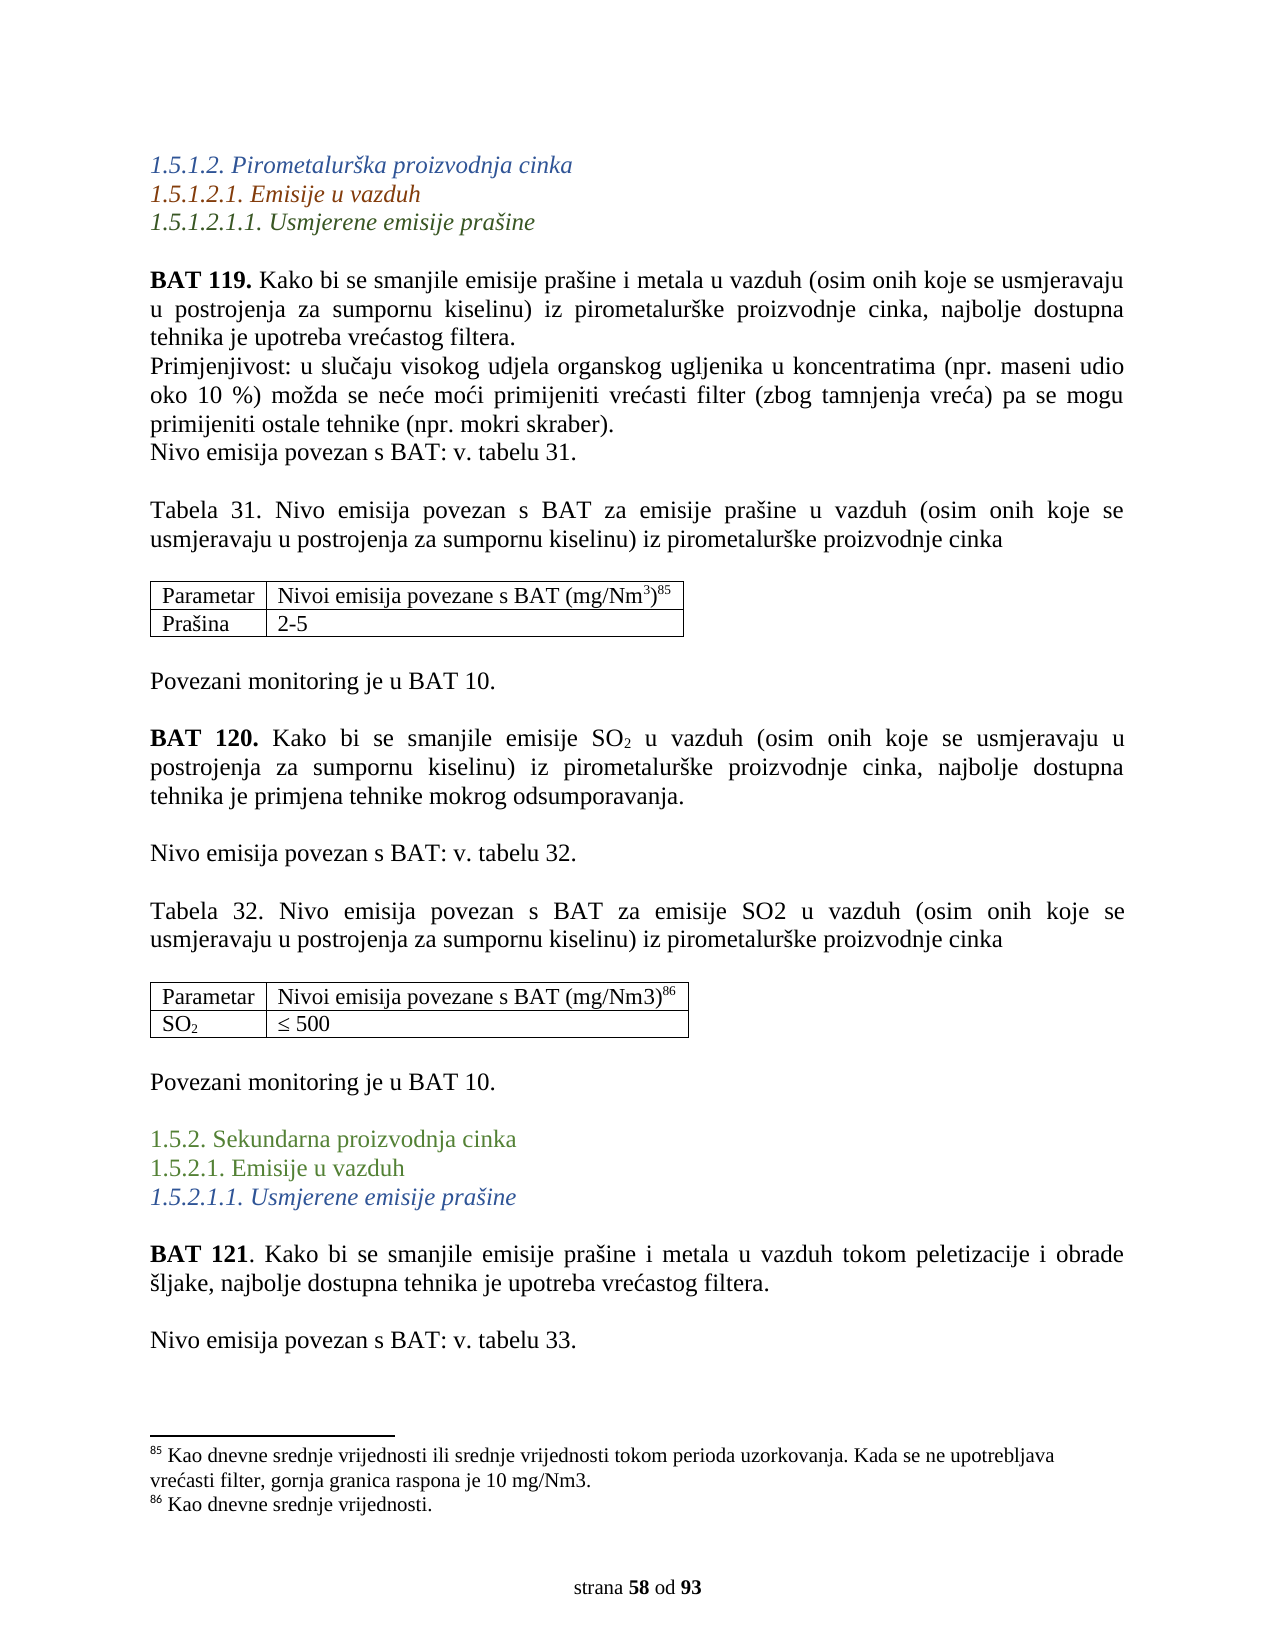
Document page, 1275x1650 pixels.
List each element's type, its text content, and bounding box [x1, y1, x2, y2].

table_header Parametar [151, 983, 266, 1009]
subtitle 1.5.1.2.1. Emisije u vazduh [150, 179, 1125, 207]
text Povezani monitoring je u BAT 10. [150, 666, 1125, 694]
subtitle 1.5.2. Sekundarna proizvodnja cinka [150, 1124, 1125, 1153]
text Nivo emisija povezan s BAT: v. tabelu 32. [150, 838, 1125, 867]
subtitle 1.5.1.2.1.1. Usmjerene emisije prašine [150, 207, 1125, 236]
table_cell Prašina [151, 610, 266, 636]
table_header Nivoi emisija povezane s BAT (mg/Nm3) [267, 983, 688, 1009]
text BAT 120. Kako bi se smanjile emisije SO2 u vazduh (osim onih koje se usmjeravaju u postrojenja za sumpornu kiselinu) iz pirometalurške proizvodnje cinka, najbolje dostupna tehnika je primjena tehnike mokrog odsumporavanja. [150, 723, 1125, 809]
table_header Nivoi emisija povezane s BAT (mg/Nm3) [267, 582, 683, 609]
text BAT 119. Kako bi se smanjile emisije prašine i metala u vazduh (osim onih koje se usmjeravaju u postrojenja za sumpornu kiselinu) iz pirometalurške proizvodnje cinka, najbolje dostupna tehnika je upotreba vrećastog filtera. [150, 265, 1125, 351]
text Nivo emisija povezan s BAT: v. tabelu 33. [150, 1325, 1125, 1354]
text Tabela 31. Nivo emisija povezan s BAT za emisije prašine u vazduh (osim onih koje se usmjeravaju u postrojenja za sumpornu kiselinu) iz pirometalurške proizvodnje cinka [150, 495, 1125, 552]
table_header Parametar [151, 582, 266, 609]
table_cell ≤ 500 [267, 1011, 688, 1037]
text BAT 121. Kako bi se smanjile emisije prašine i metala u vazduh tokom peletizacije i obrade šljake, najbolje dostupna tehnika je upotreba vrećastog filtera. [150, 1239, 1125, 1297]
subtitle 1.5.2.1.1. Usmjerene emisije prašine [150, 1182, 1125, 1210]
text Nivo emisija povezan s BAT: v. tabelu 31. [150, 437, 1125, 466]
text Primjenjivost: u slučaju visokog udjela organskog ugljenika u koncentratima (npr. maseni udio oko 10 %) možda se neće moći primijeniti vrećasti filter (zbog tamnjenja vreća) pa se mogu primijeniti ostale tehnike (npr. mokri skraber). [150, 351, 1125, 437]
subtitle 1.5.1.2. Pirometalurška proizvodnja cinka [150, 150, 1125, 179]
subtitle 1.5.2.1. Emisije u vazduh [150, 1153, 1125, 1182]
text Povezani monitoring je u BAT 10. [150, 1067, 1125, 1095]
table_cell SO2 [151, 1011, 266, 1037]
table_cell 2-5 [267, 610, 683, 636]
text Tabela 32. Nivo emisija povezan s BAT za emisije SO2 u vazduh (osim onih koje se usmjeravaju u postrojenja za sumpornu kiselinu) iz pirometalurške proizvodnje cinka [150, 896, 1125, 953]
